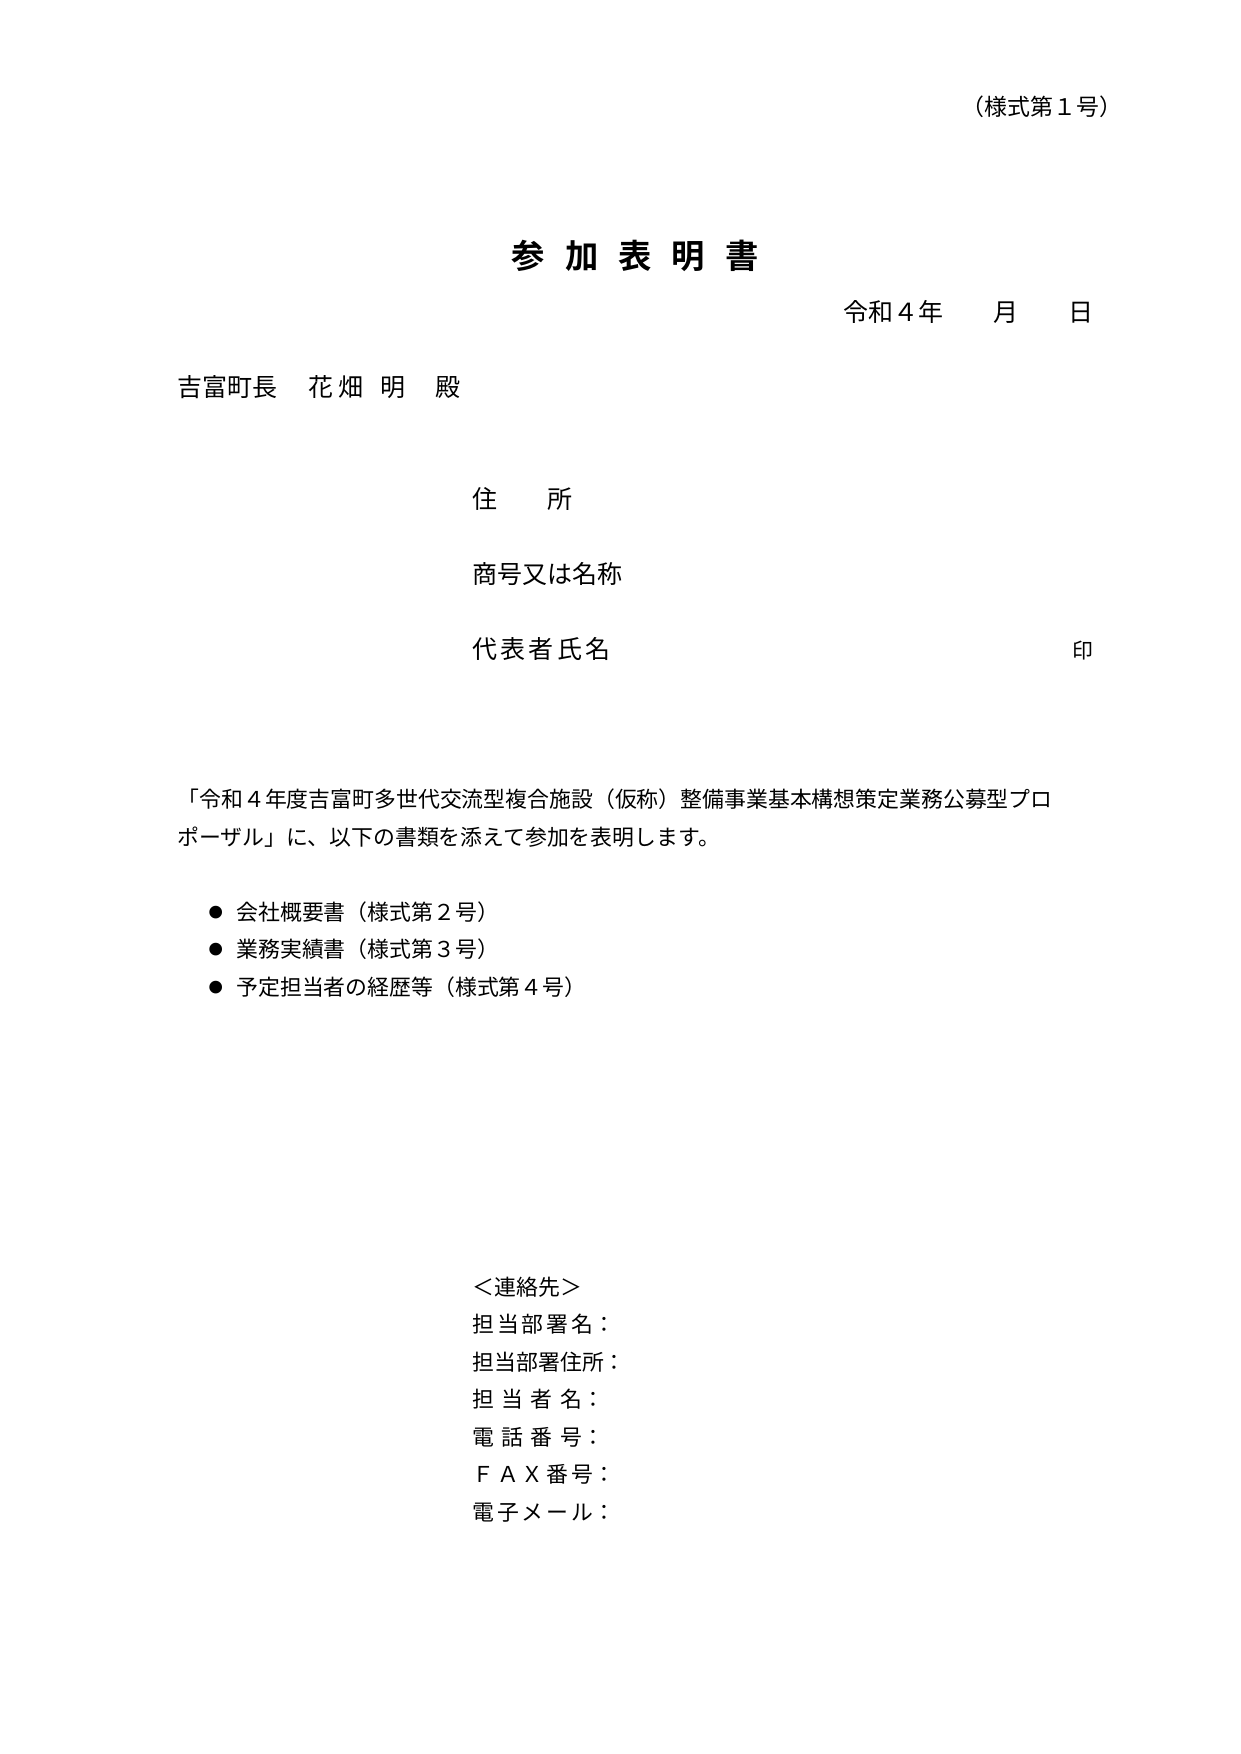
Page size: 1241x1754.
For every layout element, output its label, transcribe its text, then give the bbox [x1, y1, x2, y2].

list 会社概要書（様式第２号） [207, 892, 1093, 929]
list ＦＡＸ番号： [472, 1454, 1093, 1492]
text 商号又は名称 [472, 554, 1093, 592]
list 電話番号： [472, 1417, 1093, 1454]
list 担当部署名： [472, 1304, 1093, 1342]
list 担当部署住所： [472, 1342, 1093, 1379]
text 吉富町長 花 畑 明 殿 [177, 367, 1093, 404]
text 代表者氏名 印 [472, 629, 1093, 667]
text 令和４年 月 日 [177, 292, 1093, 329]
text 住所 [472, 479, 1093, 517]
text 参加表明書 [177, 217, 1093, 292]
list ＜連絡先＞ [472, 1267, 1093, 1304]
text 電子メール： [472, 1492, 1093, 1529]
list 予定担当者の経歴等（様式第４号） [207, 967, 1093, 1004]
list 担当者名： [472, 1379, 1093, 1417]
list 業務実績書（様式第３号） [207, 929, 1093, 967]
text 「令和４年度吉富町多世代交流型複合施設（仮称）整備事業基本構想策定業務公募型プロポーザル」に、以下の書類を添えて参加を表明します。 [177, 779, 1093, 854]
